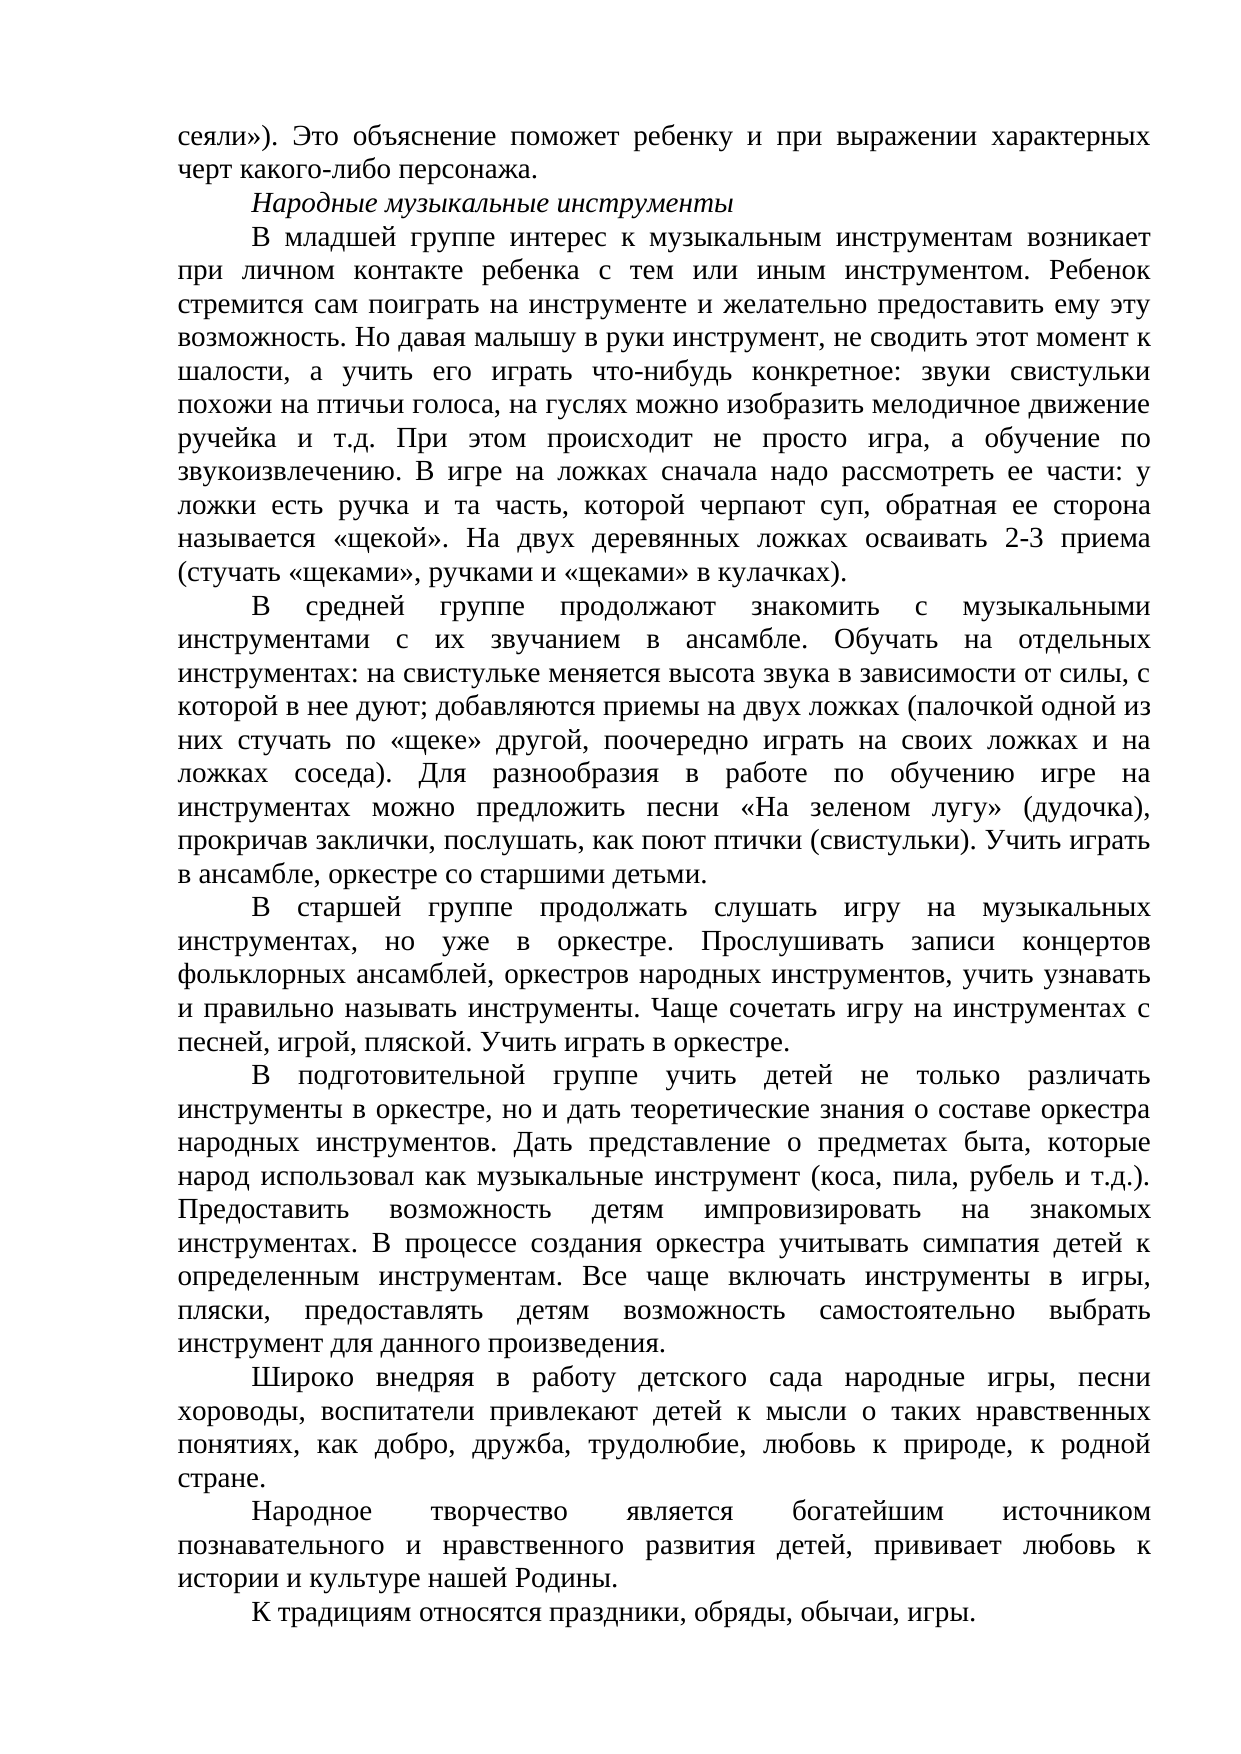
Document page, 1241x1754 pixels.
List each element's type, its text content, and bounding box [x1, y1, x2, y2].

text Народное творчество является богатейшим источником познавательного и нравственного развития детей, прививает любовь к истории и культуре нашей Родины. [177, 1493, 1152, 1594]
text Широко внедряя в работу детского сада народные игры, песни хороводы, воспитатели привлекают детей к мысли о таких нравственных понятиях, как добро, дружба, трудолюбие, любовь к природе, к родной стране. [177, 1359, 1152, 1493]
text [177, 118, 1152, 185]
text К традициям относятся праздники, обряды, обычаи, игры. [177, 1594, 1152, 1627]
text В младшей группе интерес к музыкальным инструментам возникает при личном контакте ребенка с тем или иным инструментом. Ребенок стремится сам поиграть на инструменте и желательно предоставить ему эту возможность. Но давая малышу в руки инструмент, не сводить этот момент к шалости, а учить его играть что-нибудь конкретное: звуки свистульки похожи на птичьи голоса, на гуслях можно изобразить мелодичное движение ручейка и т.д. При этом происходит не просто игра, а обучение по звукоизвлечению. В игре на ложках сначала надо рассмотреть ее части: у ложки есть ручка и та часть, которой черпают суп, обратная ее сторона называется «щекой». На двух деревянных ложках осваивать 2-3 приема (стучать «щеками», ручками и «щеками» в кулачках). [177, 219, 1152, 588]
text В подготовительной группе учить детей не только различать инструменты в оркестре, но и дать теоретические знания о составе оркестра народных инструментов. Дать представление о предметах быта, которые народ использовал как музыкальные инструмент (коса, пила, рубель и т.д.). Предоставить возможность детям импровизировать на знакомых инструментах. В процессе создания оркестра учитывать симпатия детей к определенным инструментам. Все чаще включать инструменты в игры, пляски, предоставлять детям возможность самостоятельно выбрать инструмент для данного произведения. [177, 1057, 1152, 1359]
text Народные музыкальные инструменты [177, 185, 1152, 219]
text В старшей группе продолжать слушать игру на музыкальных инструментах, но уже в оркестре. Прослушивать записи концертов фольклорных ансамблей, оркестров народных инструментов, учить узнавать и правильно называть инструменты. Чаще сочетать игру на инструментах с песней, игрой, пляской. Учить играть в оркестре. [177, 889, 1152, 1057]
text В средней группе продолжают знакомить с музыкальными инструментами с их звучанием в ансамбле. Обучать на отдельных инструментах: на свистульке меняется высота звука в зависимости от силы, с которой в нее дуют; добавляются приемы на двух ложках (палочкой одной из них стучать по «щеке» другой, поочередно играть на своих ложках и на ложках соседа). Для разнообразия в работе по обучению игре на инструментах можно предложить песни «На зеленом лугу» (дудочка), прокричав заклички, послушать, как поют птички (свистульки). Учить играть в ансамбле, оркестре со старшими детьми. [177, 588, 1152, 889]
